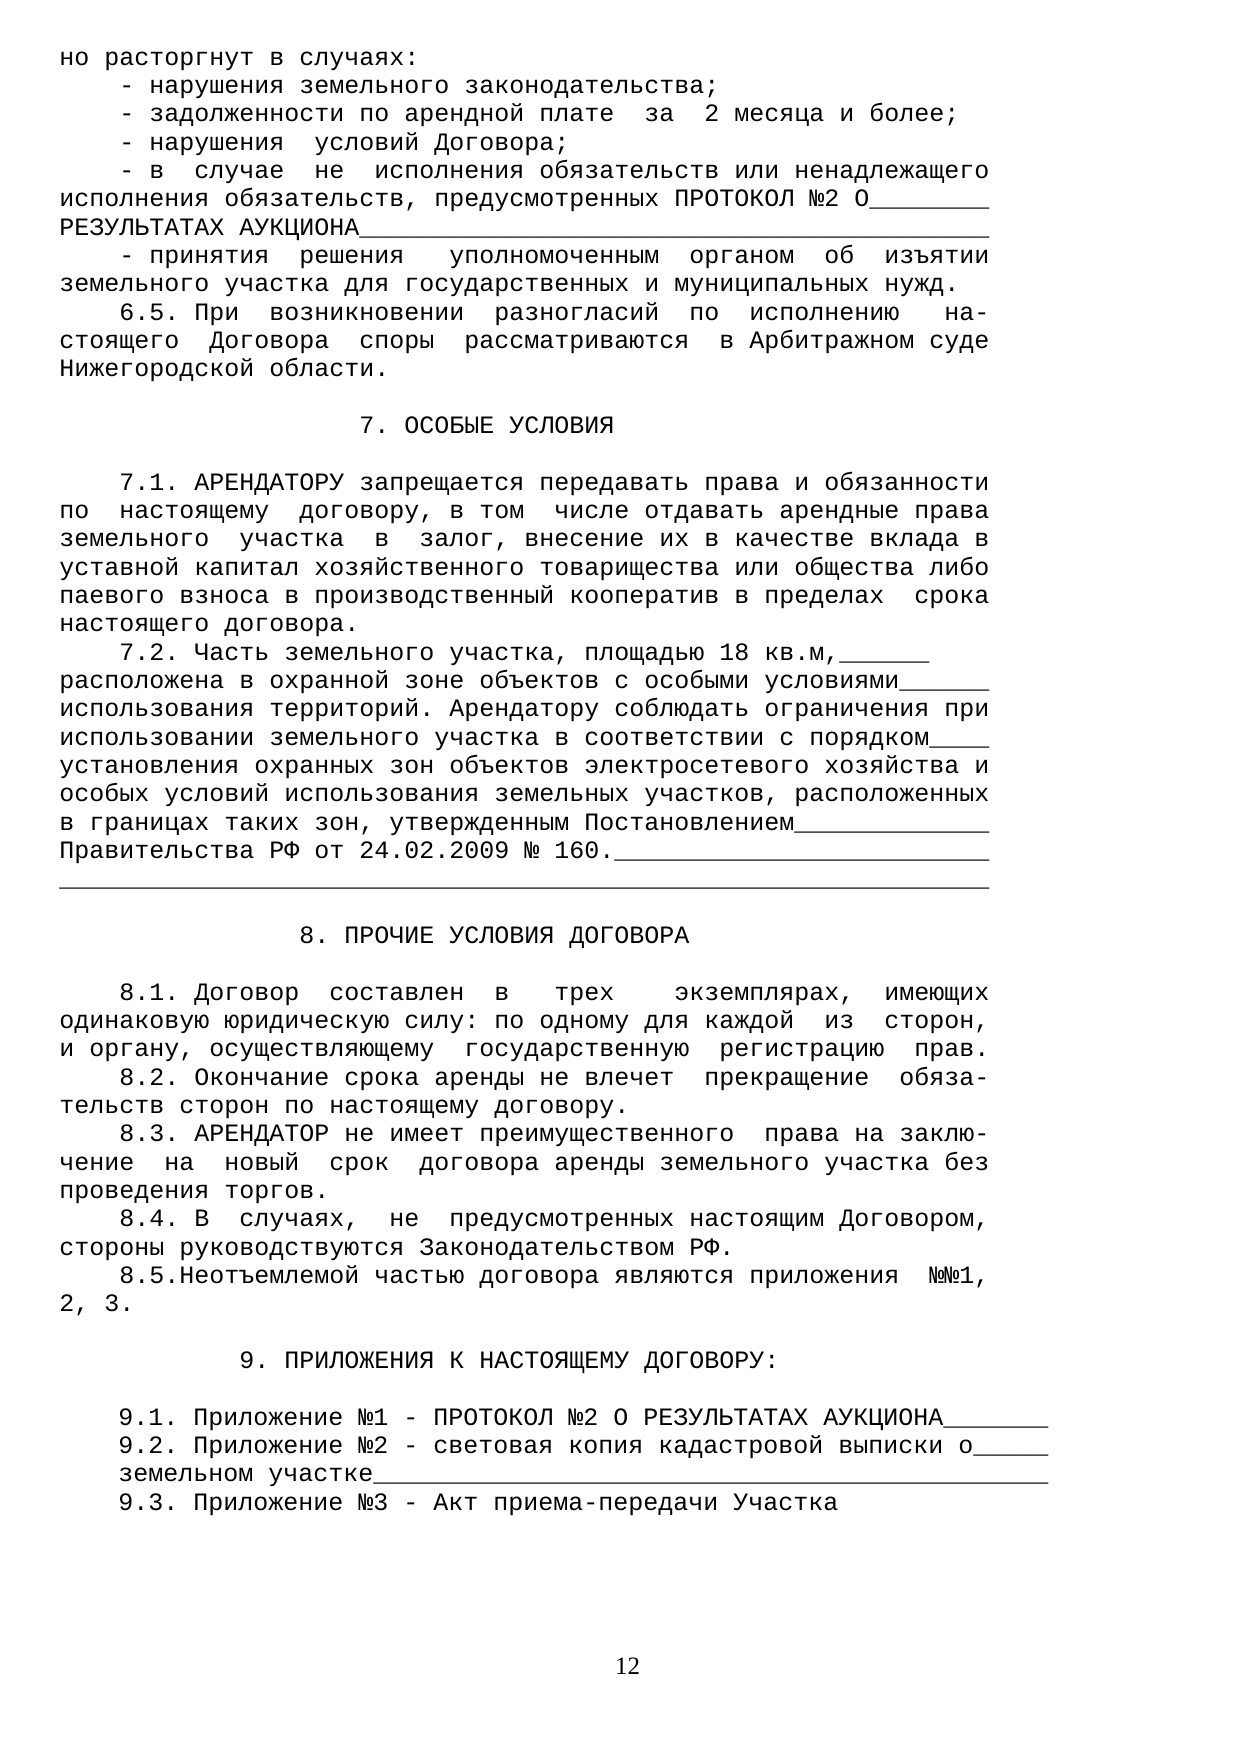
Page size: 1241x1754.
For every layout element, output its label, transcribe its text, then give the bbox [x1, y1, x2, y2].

text в границах таких зон, утвержденным Постановлением_____________ [59, 809, 1196, 838]
text использовании земельного участка в соответствии с порядком____ [59, 724, 1196, 753]
text паевого взноса в производственный кооператив в пределах срока [59, 583, 1196, 611]
text одинаковую юридическую силу: по одному для каждой из сторон, [59, 1008, 1196, 1036]
text стороны руководствуются Законодательством РФ. [59, 1234, 1196, 1263]
text 8.1. Договор составлен в трех экземплярах, имеющих [59, 979, 1196, 1008]
text 9.1. Приложение №1 - ПРОТОКОЛ №2 О РЕЗУЛЬТАТАХ АУКЦИОНА_______ [59, 1404, 1196, 1433]
text 7.1. АРЕНДАТОРУ запрещается передавать права и обязанности [59, 469, 1196, 498]
text 6.5. При возникновении разногласий по исполнению на- [59, 299, 1196, 328]
text проведения торгов. [59, 1178, 1196, 1206]
text 9. ПРИЛОЖЕНИЯ К НАСТОЯЩЕМУ ДОГОВОРУ: [59, 1348, 1196, 1376]
text тельств сторон по настоящему договору. [59, 1093, 1196, 1121]
text - принятия решения уполномоченным органом об изъятии [59, 243, 1196, 271]
text 8.5.Неотъемлемой частью договора являются приложения №№1, [59, 1263, 1196, 1291]
text РЕЗУЛЬТАТАХ АУКЦИОНА__________________________________________ [59, 214, 1196, 243]
text земельном участке_____________________________________________ [59, 1461, 1196, 1489]
text уставной капитал хозяйственного товарищества или общества либо [59, 554, 1196, 583]
text чение на новый срок договора аренды земельного участка без [59, 1149, 1196, 1178]
text земельного участка в залог, внесение их в качестве вклада в [59, 526, 1196, 554]
text Нижегородской области. [59, 356, 1196, 384]
text 2, 3. [59, 1291, 1196, 1319]
text - нарушения земельного законодательства; [59, 73, 1196, 101]
text 9.2. Приложение №2 - световая копия кадастровой выписки о_____ [59, 1433, 1196, 1461]
text особых условий использования земельных участков, расположенных [59, 781, 1196, 809]
text но расторгнут в случаях: [59, 44, 1196, 73]
text и органу, осуществляющему государственную регистрацию прав. [59, 1036, 1196, 1064]
text использования территорий. Арендатору соблюдать ограничения при [59, 696, 1196, 724]
text 7.2. Часть земельного участка, площадью 18 кв.м,______ [59, 639, 1196, 668]
text земельного участка для государственных и муниципальных нужд. [59, 271, 1196, 299]
text расположена в охранной зоне объектов с особыми условиями______ [59, 668, 1196, 696]
text 8. ПРОЧИЕ УСЛОВИЯ ДОГОВОРА [59, 923, 1196, 951]
text - задолженности по арендной плате за 2 месяца и более; [59, 101, 1196, 129]
text - нарушения условий Договора; [59, 129, 1196, 158]
text ______________________________________________________________ [59, 866, 1196, 894]
text 8.4. В случаях, не предусмотренных настоящим Договором, [59, 1206, 1196, 1234]
text стоящего Договора споры рассматриваются в Арбитражном суде [59, 328, 1196, 356]
text 8.3. АРЕНДАТОР не имеет преимущественного права на заклю- [59, 1121, 1196, 1149]
text 8.2. Окончание срока аренды не влечет прекращение обяза- [59, 1064, 1196, 1093]
text 7. ОСОБЫЕ УСЛОВИЯ [59, 413, 1196, 441]
text 9.3. Приложение №3 - Акт приема-передачи Участка [59, 1489, 1196, 1518]
text установления охранных зон объектов электросетевого хозяйства и [59, 753, 1196, 781]
text Правительства РФ от 24.02.2009 № 160._________________________ [59, 838, 1196, 866]
text настоящего договора. [59, 611, 1196, 639]
text - в случае не исполнения обязательств или ненадлежащего [59, 158, 1196, 186]
text исполнения обязательств, предусмотренных ПРОТОКОЛ №2 О________ [59, 186, 1196, 214]
text по настоящему договору, в том числе отдавать арендные права [59, 498, 1196, 526]
